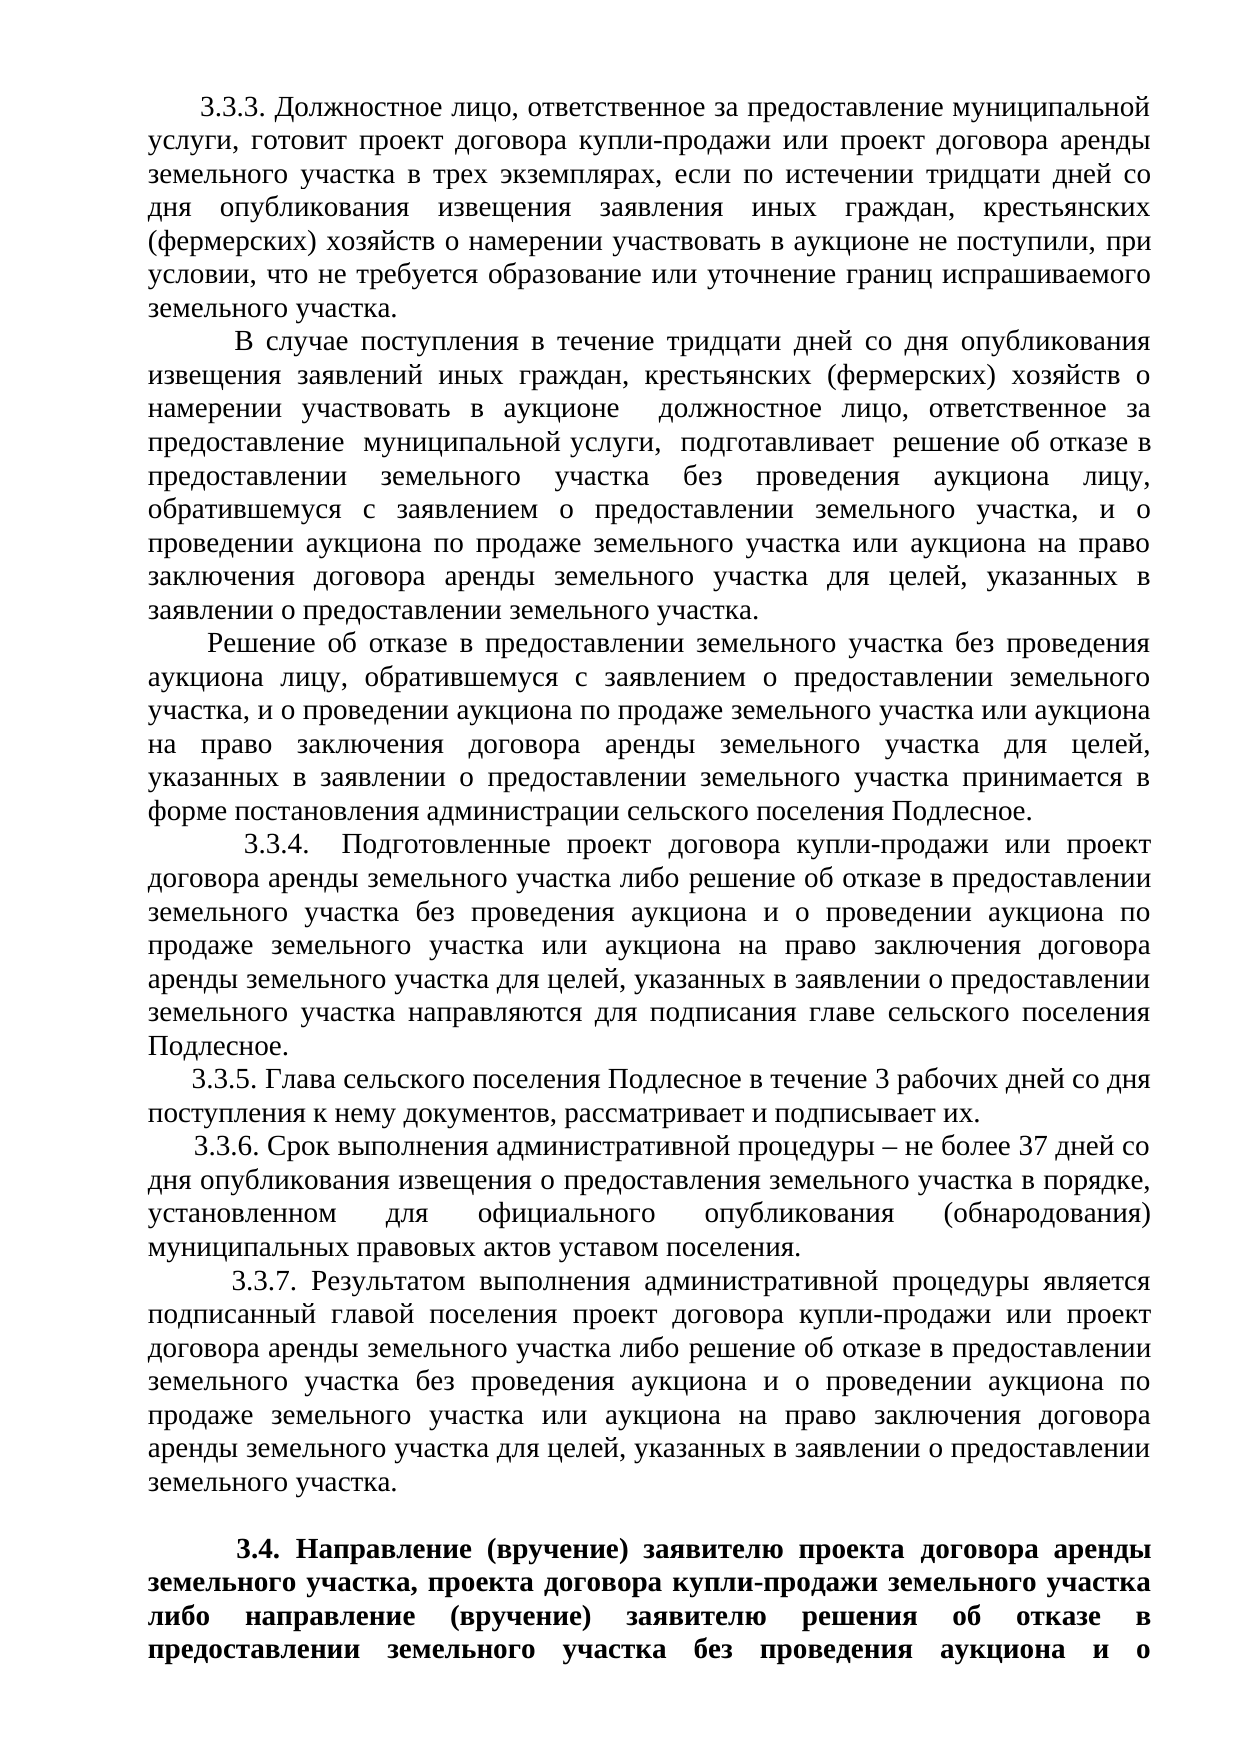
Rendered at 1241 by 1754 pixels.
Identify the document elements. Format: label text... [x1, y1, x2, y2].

text 3.3.6. Срок выполнения административной процедуры – не более 37 дней со дня опубликования извещения о предоставления земельного участка в порядке, установленном для официального опубликования (обнародования) муниципальных правовых актов уставом поселения. [148, 1128, 1152, 1263]
text 3.3.3. Должностное лицо, ответственное за предоставление муниципальной услуги, готовит проект договора купли-продажи или проект договора аренды земельного участка в трех экземплярах, если по истечении тридцати дней со дня опубликования извещения заявления иных граждан, крестьянских (фермерских) хозяйств о намерении участвовать в аукционе не поступили, при условии, что не требуется образование или уточнение границ испрашиваемого земельного участка. [148, 223, 1152, 323]
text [148, 1531, 1152, 1665]
text 3.3.4. Подготовленные проект договора купли-продажи или проект договора аренды земельного участка либо решение об отказе в предоставлении земельного участка без проведения аукциона и о проведении аукциона по продаже земельного участка или аукциона на право заключения договора аренды земельного участка для целей, указанных в заявлении о предоставлении земельного участка направляются для подписания главе сельского поселения Подлесное. [148, 827, 1152, 1061]
text 3.3.3. Должностное лицо, ответственное за предоставление муниципальной услуги, готовит проект договора купли-продажи или проект договора аренды земельного участка в трех экземплярах, если по истечении тридцати дней со дня опубликования извещения заявления иных граждан, крестьянских (фермерских) хозяйств о намерении участвовать в аукционе не поступили, при условии, что не требуется образование или уточнение границ испрашиваемого земельного участка. [148, 122, 1152, 189]
text 3.3.5. Глава сельского поселения Подлесное в течение 3 рабочих дней со дня поступления к нему документов, рассматривает и подписывает их. [148, 1061, 1152, 1128]
text Решение об отказе в предоставлении земельного участка без проведения аукциона лицу, обратившемуся с заявлением о предоставлении земельного участка, и о проведении аукциона по продаже земельного участка или аукциона на право заключения договора аренды земельного участка для целей, указанных в заявлении о предоставлении земельного участка принимается в форме постановления администрации сельского поселения Подлесное. [148, 625, 1152, 827]
text 3.3.7. Результатом выполнения административной процедуры является подписанный главой поселения проект договора купли-продажи или проект договора аренды земельного участка либо решение об отказе в предоставлении земельного участка без проведения аукциона и о проведении аукциона по продаже земельного участка или аукциона на право заключения договора аренды земельного участка для целей, указанных в заявлении о предоставлении земельного участка. [148, 1263, 1152, 1497]
text В случае поступления в течение тридцати дней со дня опубликования извещения заявлений иных граждан, крестьянских (фермерских) хозяйств о намерении участвовать в аукционе должностное лицо, ответственное за предоставление муниципальной услуги, подготавливает решение об отказе в предоставлении земельного участка без проведения аукциона лицу, обратившемуся с заявлением о предоставлении земельного участка, и о проведении аукциона по продаже земельного участка или аукциона на право заключения договора аренды земельного участка для целей, указанных в заявлении о предоставлении земельного участка. [148, 323, 1152, 625]
